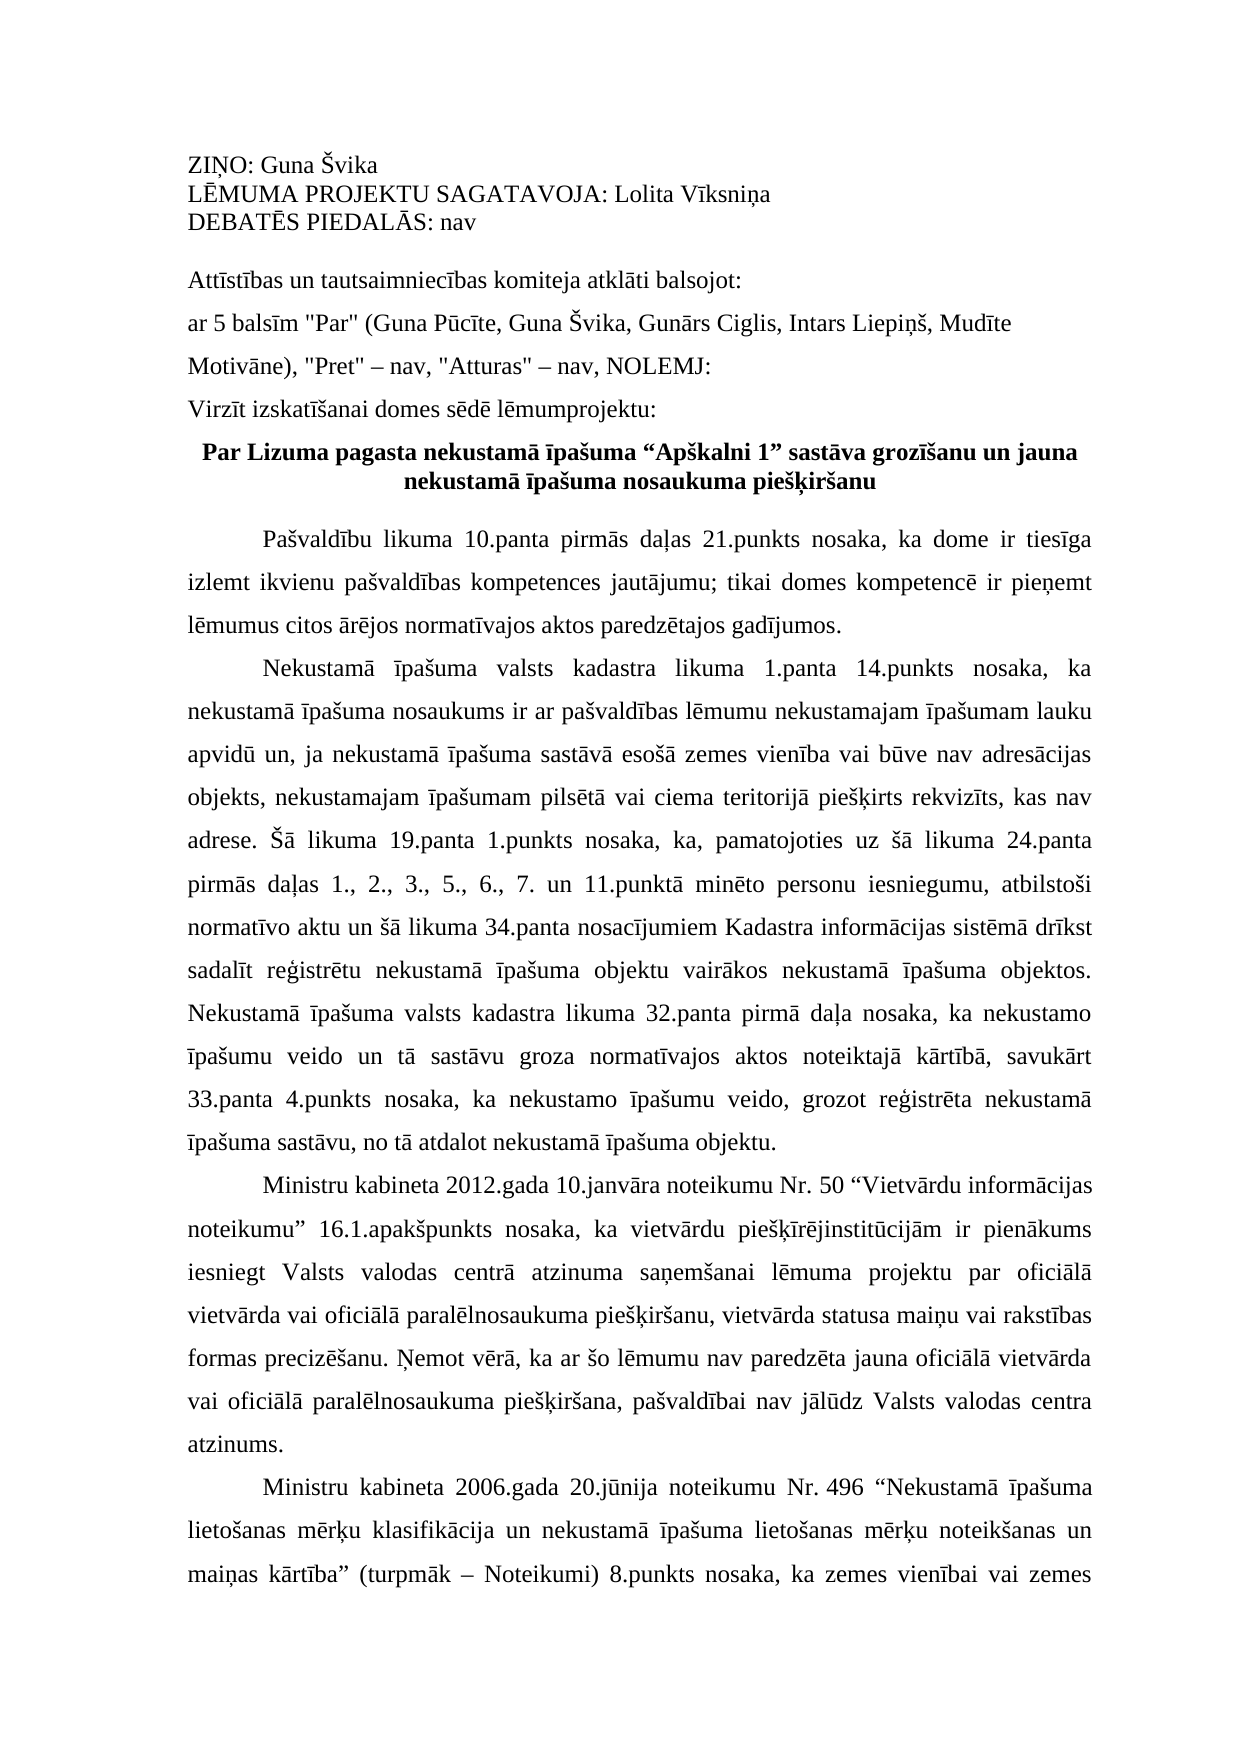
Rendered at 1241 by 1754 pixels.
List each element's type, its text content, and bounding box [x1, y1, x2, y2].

text DEBATĒS PIEDALĀS: nav [187, 207, 1093, 236]
text LĒMUMA PROJEKTU SAGATAVOJA: Lolita Vīksniņa [187, 179, 1093, 207]
text Nekustamā īpašuma valsts kadastra likuma 1.panta 14.punkts nosaka, ka nekustamā īpašuma nosaukums ir ar pašvaldības lēmumu nekustamajam īpašumam lauku apvidū un, ja nekustamā īpašuma sastāvā esošā zemes vienība vai būve nav adresācijas objekts, nekustamajam īpašumam pilsētā vai ciema teritorijā piešķirts rekvizīts, kas nav adrese. Šā likuma 19.panta 1.punkts nosaka, ka, pamatojoties uz šā likuma 24.panta pirmās daļas 1., 2., 3., 5., 6., 7. un 11.punktā minēto personu iesniegumu, atbilstoši normatīvo aktu un šā likuma 34.panta nosacījumiem Kadastra informācijas sistēmā drīkst sadalīt reģistrētu nekustamā īpašuma objektu vairākos nekustamā īpašuma objektos. Nekustamā īpašuma valsts kadastra likuma 32.panta pirmā daļa nosaka, ka nekustamo īpašumu veido un tā sastāvu groza normatīvajos aktos noteiktajā kārtībā, savukārt 33.panta 4.punkts nosaka, ka nekustamo īpašumu veido, grozot reģistrēta nekustamā īpašuma sastāvu, no tā atdalot nekustamā īpašuma objektu. [187, 653, 1093, 1156]
text Pašvaldību likuma 10.panta pirmās daļas 21.punkts nosaka, ka dome ir tiesīga izlemt ikvienu pašvaldības kompetences jautājumu; tikai domes kompetencē ir pieņemt lēmumus citos ārējos normatīvajos aktos paredzētajos gadījumos. [187, 524, 1093, 639]
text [187, 1472, 1093, 1587]
text ZIŅO: Guna Švika [187, 150, 1093, 179]
text ar 5 balsīm "Par" (Guna Pūcīte, Guna Švika, Gunārs Ciglis, Intars Liepiņš, Mudīte Motivāne), "Pret" – nav, "Atturas" – nav, NOLEMJ: [187, 308, 1093, 380]
text Virzīt izskatīšanai domes sēdē lēmumprojektu: [187, 394, 1093, 423]
text Par Lizuma pagasta nekustamā īpašuma “Apškalni 1” sastāva grozīšanu un jauna nekustamā īpašuma nosaukuma piešķiršanu [187, 437, 1093, 495]
text Ministru kabineta 2012.gada 10.janvāra noteikumu Nr. 50 “Vietvārdu informācijas noteikumu” 16.1.apakšpunkts nosaka, ka vietvārdu piešķīrējinstitūcijām ir pienākums iesniegt Valsts valodas centrā atzinuma saņemšanai lēmuma projektu par oficiālā vietvārda vai oficiālā paralēlnosaukuma piešķiršanu, vietvārda statusa maiņu vai rakstības formas precizēšanu. Ņemot vērā, ka ar šo lēmumu nav paredzēta jauna oficiālā vietvārda vai oficiālā paralēlnosaukuma piešķiršana, pašvaldībai nav jālūdz Valsts valodas centra atzinums. [187, 1171, 1093, 1458]
text Attīstības un tautsaimniecības komiteja atklāti balsojot: [187, 265, 1093, 294]
